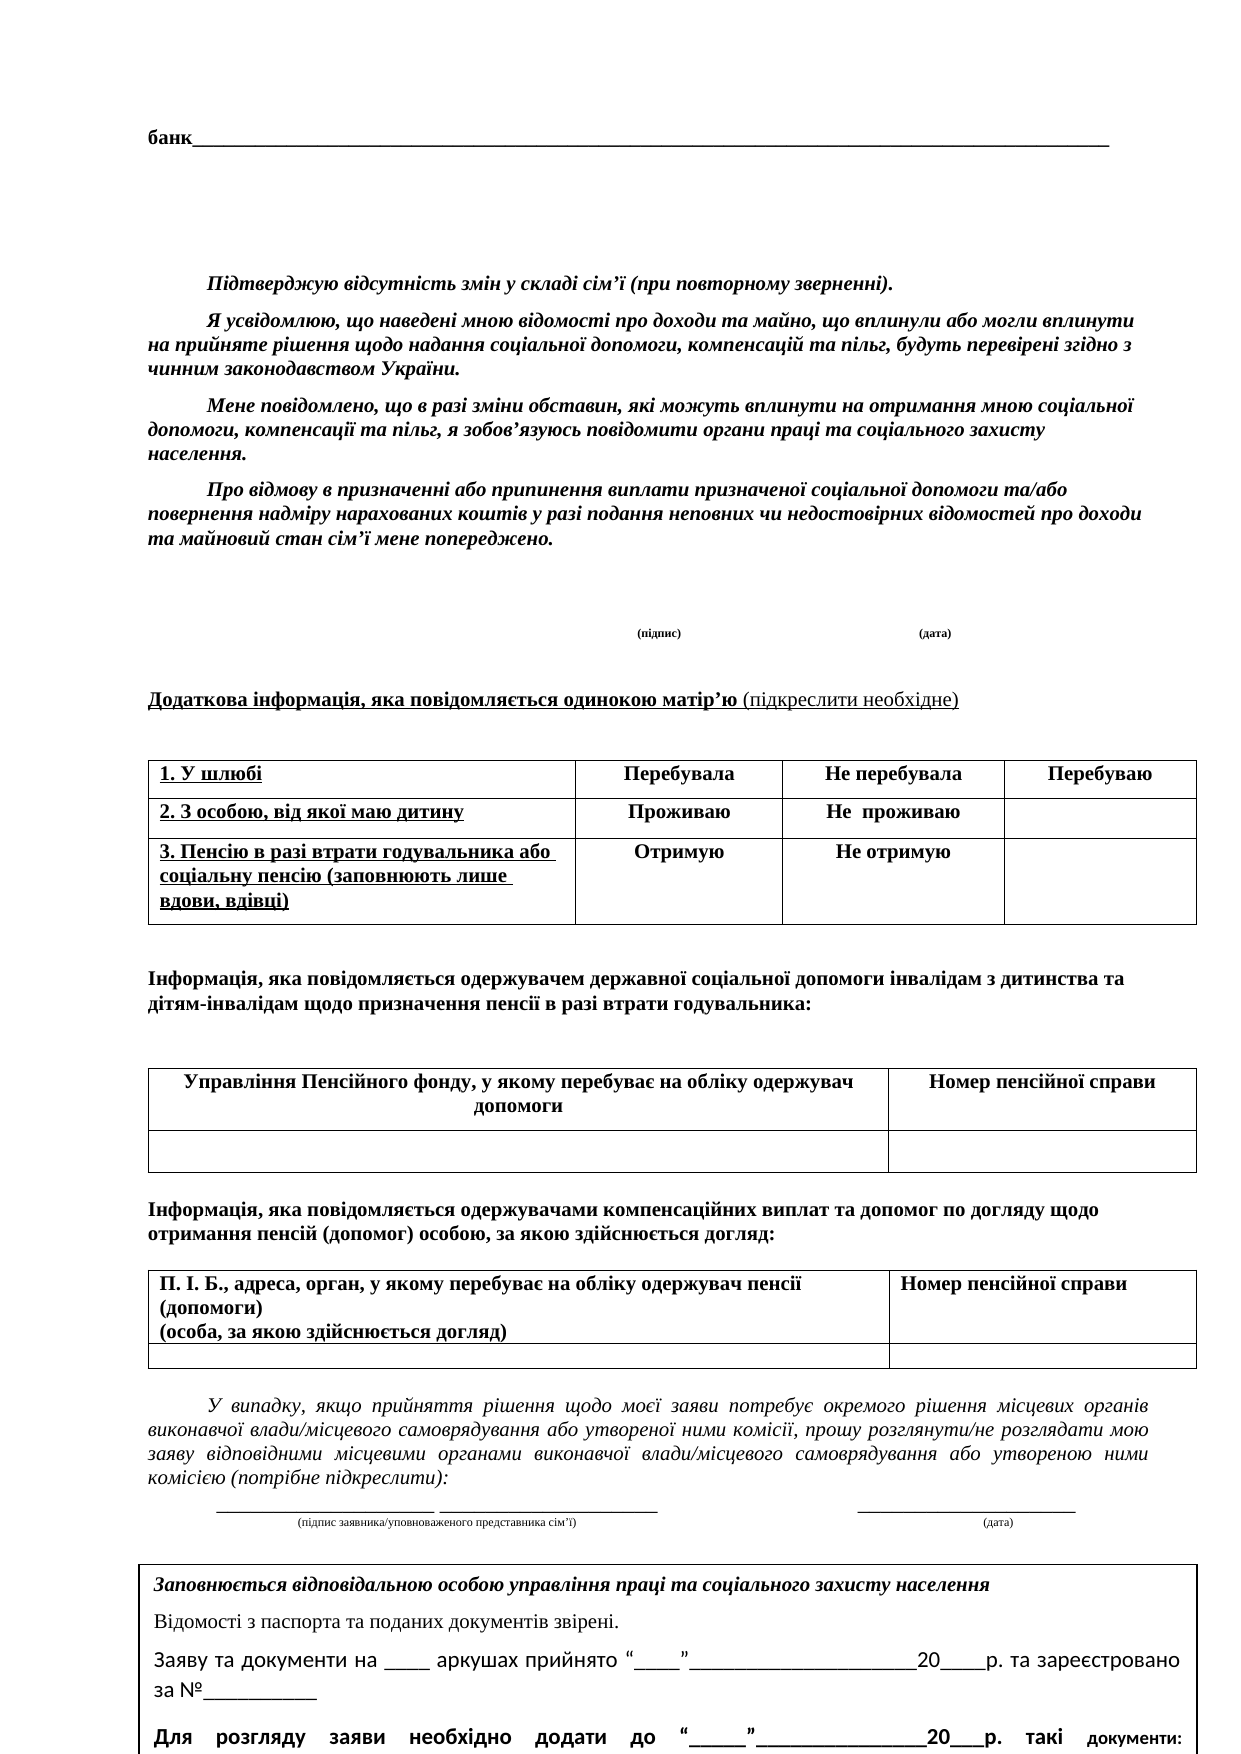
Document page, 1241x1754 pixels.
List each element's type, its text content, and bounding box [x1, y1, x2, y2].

text (підпис) (дата) [148, 627, 1152, 651]
text У випадку, якщо прийняття рішення щодо моєї заяви потребує окремого рішення місцевих органів виконавчої влади/місцевого самоврядування або утвореної ними комісії, прошу розглянути/не розглядати мою заяву відповідними місцевими органами виконавчої влади/місцевого самоврядування або утвореною ними комісією (потрібне підкреслити): [148, 1393, 1152, 1489]
table_header П. І. Б., адреса, орган, у якому перебуває на обліку одержувач пенсії (допомоги) (особа, за якою здійснюється догляд) [149, 1271, 889, 1343]
table_header Не перебувала [783, 761, 1004, 798]
text Інформація, яка повідомляється одержувачами компенсаційних виплат та допомог по догляду щодо отримання пенсій (допомог) особою, за якою здійснюється догляд: [148, 1197, 1152, 1245]
table_header 1. У шлюбі [149, 761, 575, 798]
table_cell [890, 1344, 1196, 1368]
table_cell [889, 1131, 1196, 1172]
text Інформація, яка повідомляється одержувачем державної соціальної допомоги інвалідам з дитинства та дітям-інвалідам щодо призначення пенсії в разі втрати годувальника: [148, 966, 1152, 1014]
text Додаткова інформація, яка повідомляється одинокою матір’ю (підкреслити необхідне) [148, 687, 1152, 711]
table_header Перебуваю [1005, 761, 1196, 798]
text банк________________________________________________________________________________________ [148, 125, 1152, 149]
table_cell 2. З особою, від якої маю дитину [149, 799, 575, 838]
table_header Перебувала [576, 761, 782, 798]
text Підтверджую відсутність змін у складі сім’ї (при повторному зверненні). [148, 271, 1152, 295]
table_header Управління Пенсійного фонду, у якому перебуває на обліку одержувач допомоги [149, 1069, 888, 1130]
text ___________________ ___________________ ___________________ [148, 1489, 1152, 1516]
text Про відмову в призначенні або припинення виплати призначеної соціальної допомоги та/або повернення надміру нарахованих коштів у разі подання неповних чи недостовірних відомостей про доходи та майновий стан сім’ї мене попереджено. [148, 477, 1152, 549]
table_cell 3. Пенсію в разі втрати годувальника або соціальну пенсію (заповнюють лише вдови, вдівці) [149, 839, 575, 924]
table_header Номер пенсійної справи [889, 1069, 1196, 1130]
text (підпис заявника/уповноваженого представника сім’ї) (дата) [223, 1516, 1152, 1539]
text Я усвідомлюю, що наведені мною відомості про доходи та майно, що вплинули або могли вплинути на прийняте рішення щодо надання соціальної допомоги, компенсацій та пільг, будуть перевірені згідно з чинним законодавством України. [148, 308, 1152, 380]
table_cell Не проживаю [783, 799, 1004, 838]
table_cell Не отримую [783, 839, 1004, 924]
table_cell Проживаю [576, 799, 782, 838]
table_cell [149, 1344, 889, 1368]
text Мене повідомлено, що в разі зміни обставин, які можуть вплинути на отримання мною соціальної допомоги, компенсації та пільг, я зобов’язуюсь повідомити органи праці та соціального захисту населення. [148, 393, 1152, 465]
table_header Номер пенсійної справи [890, 1271, 1196, 1343]
table_cell [149, 1131, 888, 1172]
table_cell [1005, 799, 1196, 838]
table_cell Отримую [576, 839, 782, 924]
table_cell [1005, 839, 1196, 924]
